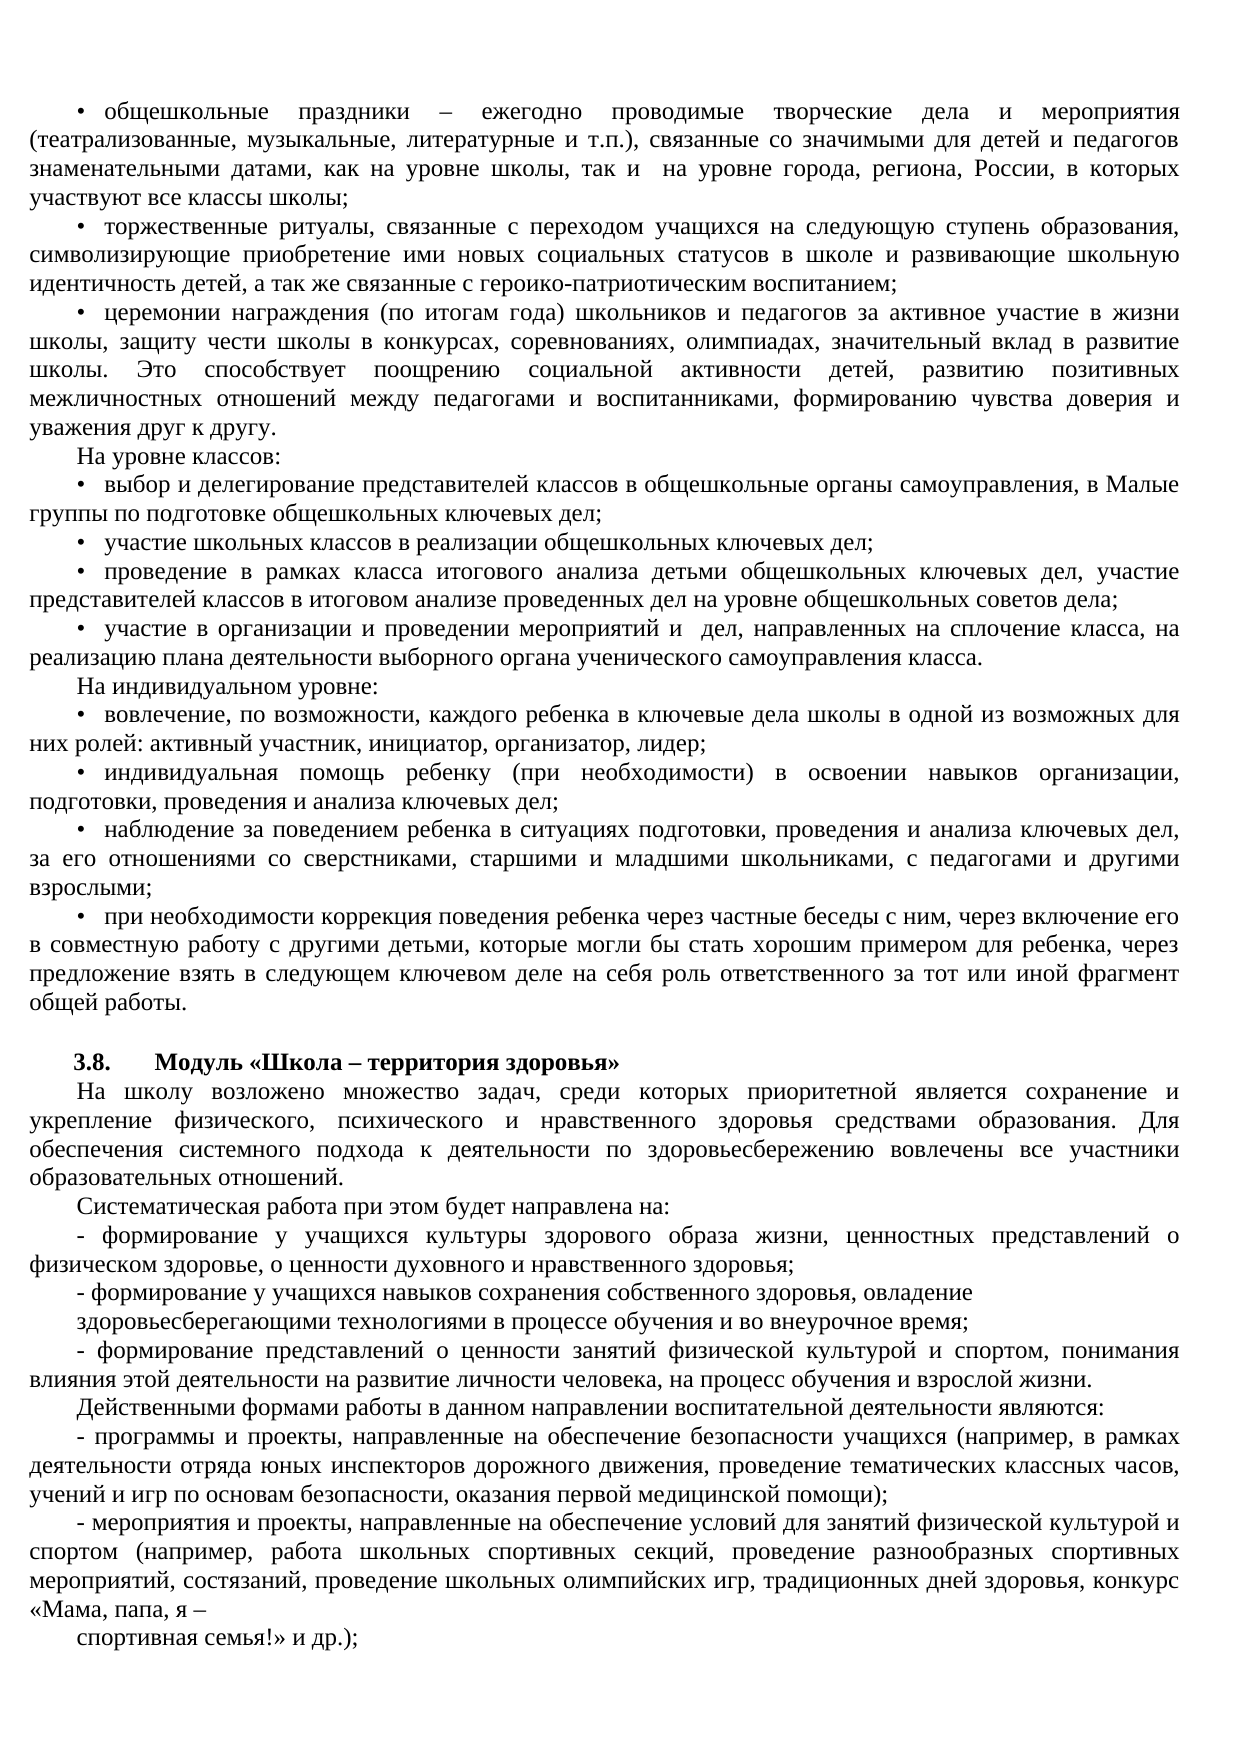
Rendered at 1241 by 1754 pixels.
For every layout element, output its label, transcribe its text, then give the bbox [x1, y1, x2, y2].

text 3.8. Модуль «Школа – территория здоровья» [73, 1047, 1181, 1076]
text • общешкольные праздники – ежегодно проводимые творческие дела и мероприятия (театрализованные, музыкальные, литературные и т.п.), связанные со значимыми для детей и педагогов знаменательными датами, как на уровне школы, так и на уровне города, региона, России, в которых участвуют все классы школы; [29, 96, 1181, 211]
text • выбор и делегирование представителей классов в общешкольные органы самоуправления, в Малые группы по подготовке общешкольных ключевых дел; [29, 469, 1181, 527]
text здоровьесберегающими технологиями в процессе обучения и во внеурочное время; [29, 1306, 1181, 1335]
text • участие в организации и проведении мероприятий и дел, направленных на сплочение класса, на реализацию плана деятельности выборного органа ученического самоуправления класса. [29, 613, 1181, 671]
text • наблюдение за поведением ребенка в ситуациях подготовки, проведения и анализа ключевых дел, за его отношениями со сверстниками, старшими и младшими школьниками, с педагогами и другими взрослыми; [29, 814, 1181, 901]
text - мероприятия и проекты, направленные на обеспечение условий для занятий физической культурой и спортом (например, работа школьных спортивных секций, проведение разнообразных спортивных мероприятий, состязаний, проведение школьных олимпийских игр, традиционных дней здоровья, конкурс «Мама, папа, я – [29, 1507, 1181, 1622]
text На индивидуальном уровне: [29, 671, 1181, 699]
text - формирование представлений о ценности занятий физической культурой и спортом, понимания влияния этой деятельности на развитие личности человека, на процесс обучения и взрослой жизни. [29, 1335, 1181, 1392]
text • при необходимости коррекция поведения ребенка через частные беседы с ним, через включение его в совместную работу с другими детьми, которые могли бы стать хорошим примером для ребенка, через предложение взять в следующем ключевом деле на себя роль ответственного за тот или иной фрагмент общей работы. [29, 901, 1181, 1016]
text • церемонии награждения (по итогам года) школьников и педагогов за активное участие в жизни школы, защиту чести школы в конкурсах, соревнованиях, олимпиадах, значительный вклад в развитие школы. Это способствует поощрению социальной активности детей, развитию позитивных межличностных отношений между педагогами и воспитанниками, формированию чувства доверия и уважения друг к другу. [29, 297, 1181, 441]
text Действенными формами работы в данном направлении воспитательной деятельности являются: [29, 1392, 1181, 1421]
text • индивидуальная помощь ребенку (при необходимости) в освоении навыков организации, подготовки, проведения и анализа ключевых дел; [29, 757, 1181, 814]
text На школу возложено множество задач, среди которых приоритетной является сохранение и укрепление физического, психического и нравственного здоровья средствами образования. Для обеспечения системного подхода к деятельности по здоровьесбережению вовлечены все участники образовательных отношений. [29, 1076, 1181, 1191]
text • вовлечение, по возможности, каждого ребенка в ключевые дела школы в одной из возможных для них ролей: активный участник, инициатор, организатор, лидер; [29, 699, 1181, 757]
text • торжественные ритуалы, связанные с переходом учащихся на следующую ступень образования, символизирующие приобретение ими новых социальных статусов в школе и развивающие школьную идентичность детей, а так же связанные с героико-патриотическим воспитанием; [29, 211, 1181, 297]
text - программы и проекты, направленные на обеспечение безопасности учащихся (например, в рамках деятельности отряда юных инспекторов дорожного движения, проведение тематических классных часов, учений и игр по основам безопасности, оказания первой медицинской помощи); [29, 1421, 1181, 1507]
text На уровне классов: [29, 441, 1181, 469]
text - формирование у учащихся навыков сохранения собственного здоровья, овладение [29, 1277, 1181, 1306]
text • участие школьных классов в реализации общешкольных ключевых дел; [29, 527, 1181, 556]
text - формирование у учащихся культуры здорового образа жизни, ценностных представлений о физическом здоровье, о ценности духовного и нравственного здоровья; [29, 1220, 1181, 1277]
text спортивная семья!» и др.); [29, 1622, 1181, 1651]
text Систематическая работа при этом будет направлена на: [29, 1191, 1181, 1220]
text • проведение в рамках класса итогового анализа детьми общешкольных ключевых дел, участие представителей классов в итоговом анализе проведенных дел на уровне общешкольных советов дела; [29, 556, 1181, 613]
